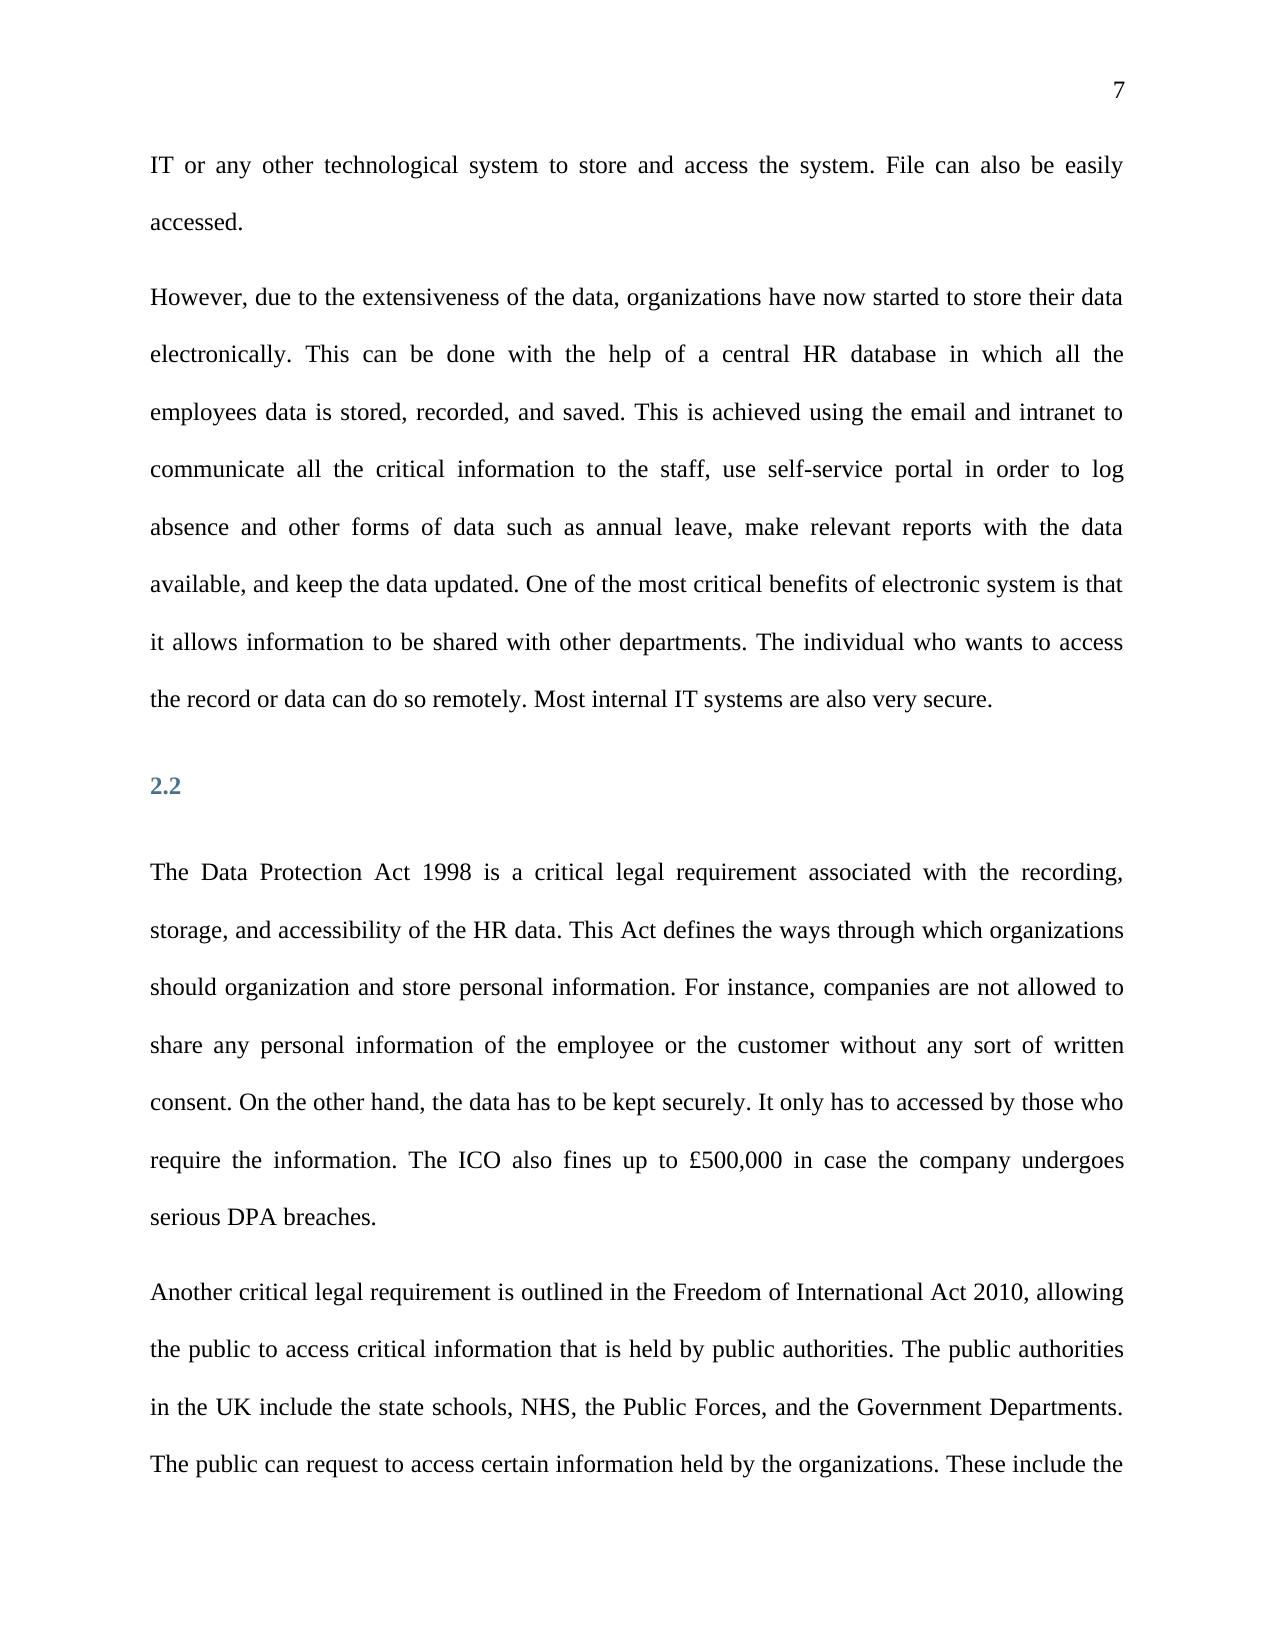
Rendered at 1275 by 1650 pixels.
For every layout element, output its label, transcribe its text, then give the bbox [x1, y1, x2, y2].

text However, due to the extensiveness of the data, organizations have now started to store their data electronically. This can be done with the help of a central HR database in which all the employees data is stored, recorded, and saved. This is achieved using the email and intranet to communicate all the critical information to the staff, use self-service portal in order to log absence and other forms of data such as annual leave, make relevant reports with the data available, and keep the data updated. One of the most critical benefits of electronic system is that it allows information to be shared with other departments. The individual who wants to access the record or data can do so remotely. Most internal IT systems are also very secure. [150, 282, 1125, 713]
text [150, 150, 1125, 236]
subtitle 2.2 [150, 771, 1125, 799]
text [150, 1277, 1125, 1478]
text The Data Protection Act 1998 is a critical legal requirement associated with the recording, storage, and accessibility of the HR data. This Act defines the ways through which organizations should organization and store personal information. For instance, companies are not allowed to share any personal information of the employee or the customer without any sort of written consent. On the other hand, the data has to be kept securely. It only has to accessed by those who require the information. The ICO also fines up to £500,000 in case the company undergoes serious DPA breaches. [150, 857, 1125, 1231]
